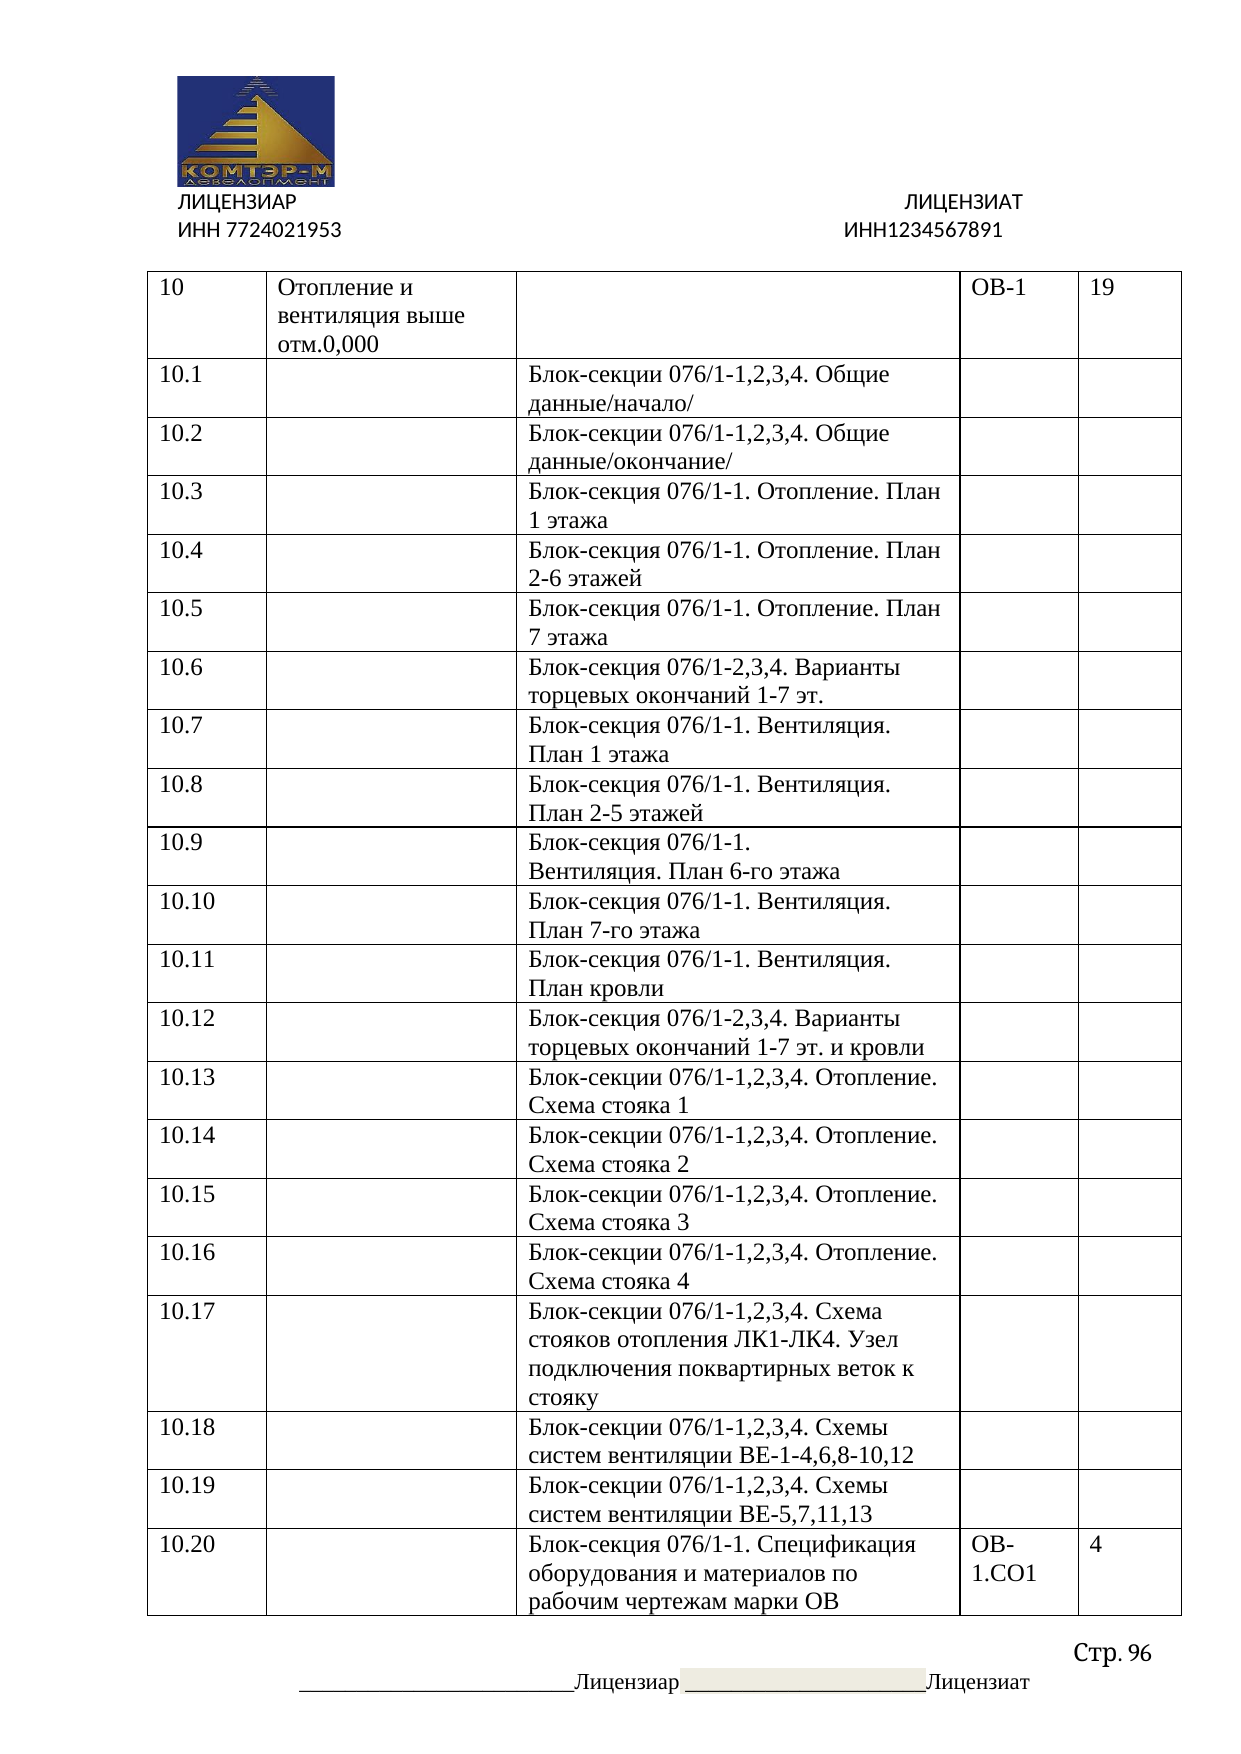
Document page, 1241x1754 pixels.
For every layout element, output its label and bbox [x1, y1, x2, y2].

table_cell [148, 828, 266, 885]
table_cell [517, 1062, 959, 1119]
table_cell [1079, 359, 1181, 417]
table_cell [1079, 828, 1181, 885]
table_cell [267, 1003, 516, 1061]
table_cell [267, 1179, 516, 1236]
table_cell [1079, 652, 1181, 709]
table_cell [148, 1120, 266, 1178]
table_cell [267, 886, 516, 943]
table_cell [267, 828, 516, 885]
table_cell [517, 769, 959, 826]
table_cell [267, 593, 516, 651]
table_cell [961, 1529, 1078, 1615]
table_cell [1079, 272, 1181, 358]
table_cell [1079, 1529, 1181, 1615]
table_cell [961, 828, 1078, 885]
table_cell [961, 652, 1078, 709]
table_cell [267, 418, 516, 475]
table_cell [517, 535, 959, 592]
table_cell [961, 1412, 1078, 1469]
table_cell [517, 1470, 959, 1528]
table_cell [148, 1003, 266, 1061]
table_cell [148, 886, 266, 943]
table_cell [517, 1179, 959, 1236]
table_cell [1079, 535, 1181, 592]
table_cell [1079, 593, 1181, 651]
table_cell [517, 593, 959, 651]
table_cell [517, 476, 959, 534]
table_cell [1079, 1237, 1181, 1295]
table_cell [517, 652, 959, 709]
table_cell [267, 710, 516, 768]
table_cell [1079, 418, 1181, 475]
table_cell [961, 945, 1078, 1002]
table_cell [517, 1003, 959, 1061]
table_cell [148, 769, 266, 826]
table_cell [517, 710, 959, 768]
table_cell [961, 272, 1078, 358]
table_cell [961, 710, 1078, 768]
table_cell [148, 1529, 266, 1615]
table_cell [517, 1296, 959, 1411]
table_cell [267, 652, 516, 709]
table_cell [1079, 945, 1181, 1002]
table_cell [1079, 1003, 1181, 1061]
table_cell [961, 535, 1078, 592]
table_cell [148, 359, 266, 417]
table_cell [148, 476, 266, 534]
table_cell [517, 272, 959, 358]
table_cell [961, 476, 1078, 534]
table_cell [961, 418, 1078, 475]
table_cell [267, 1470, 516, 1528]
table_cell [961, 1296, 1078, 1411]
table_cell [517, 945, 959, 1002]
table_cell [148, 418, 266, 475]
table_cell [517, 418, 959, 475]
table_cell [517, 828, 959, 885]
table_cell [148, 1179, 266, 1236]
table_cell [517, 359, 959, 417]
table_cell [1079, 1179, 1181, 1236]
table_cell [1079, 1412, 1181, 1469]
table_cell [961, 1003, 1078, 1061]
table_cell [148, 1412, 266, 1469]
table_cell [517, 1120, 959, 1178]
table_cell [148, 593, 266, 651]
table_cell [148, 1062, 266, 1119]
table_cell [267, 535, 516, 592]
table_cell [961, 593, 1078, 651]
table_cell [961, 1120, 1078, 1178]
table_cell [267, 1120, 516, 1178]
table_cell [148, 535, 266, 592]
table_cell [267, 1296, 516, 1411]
picture [177, 76, 335, 187]
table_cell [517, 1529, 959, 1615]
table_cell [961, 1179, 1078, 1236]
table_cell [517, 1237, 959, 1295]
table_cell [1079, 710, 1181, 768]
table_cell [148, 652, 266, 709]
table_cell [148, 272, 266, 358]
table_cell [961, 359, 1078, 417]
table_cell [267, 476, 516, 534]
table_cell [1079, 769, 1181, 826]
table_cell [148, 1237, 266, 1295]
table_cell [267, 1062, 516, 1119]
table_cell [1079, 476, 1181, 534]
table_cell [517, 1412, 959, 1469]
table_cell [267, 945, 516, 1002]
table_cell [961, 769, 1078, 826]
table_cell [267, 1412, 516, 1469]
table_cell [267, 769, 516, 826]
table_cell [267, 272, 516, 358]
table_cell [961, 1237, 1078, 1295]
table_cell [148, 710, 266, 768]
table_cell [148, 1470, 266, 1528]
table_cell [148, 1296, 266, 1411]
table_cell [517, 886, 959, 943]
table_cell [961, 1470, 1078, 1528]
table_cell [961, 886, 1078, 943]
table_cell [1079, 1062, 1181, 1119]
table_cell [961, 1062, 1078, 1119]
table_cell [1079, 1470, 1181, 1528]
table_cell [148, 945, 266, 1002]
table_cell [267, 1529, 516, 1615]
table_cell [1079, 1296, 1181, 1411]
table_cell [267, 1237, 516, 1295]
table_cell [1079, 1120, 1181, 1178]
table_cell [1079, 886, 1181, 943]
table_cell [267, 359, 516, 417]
